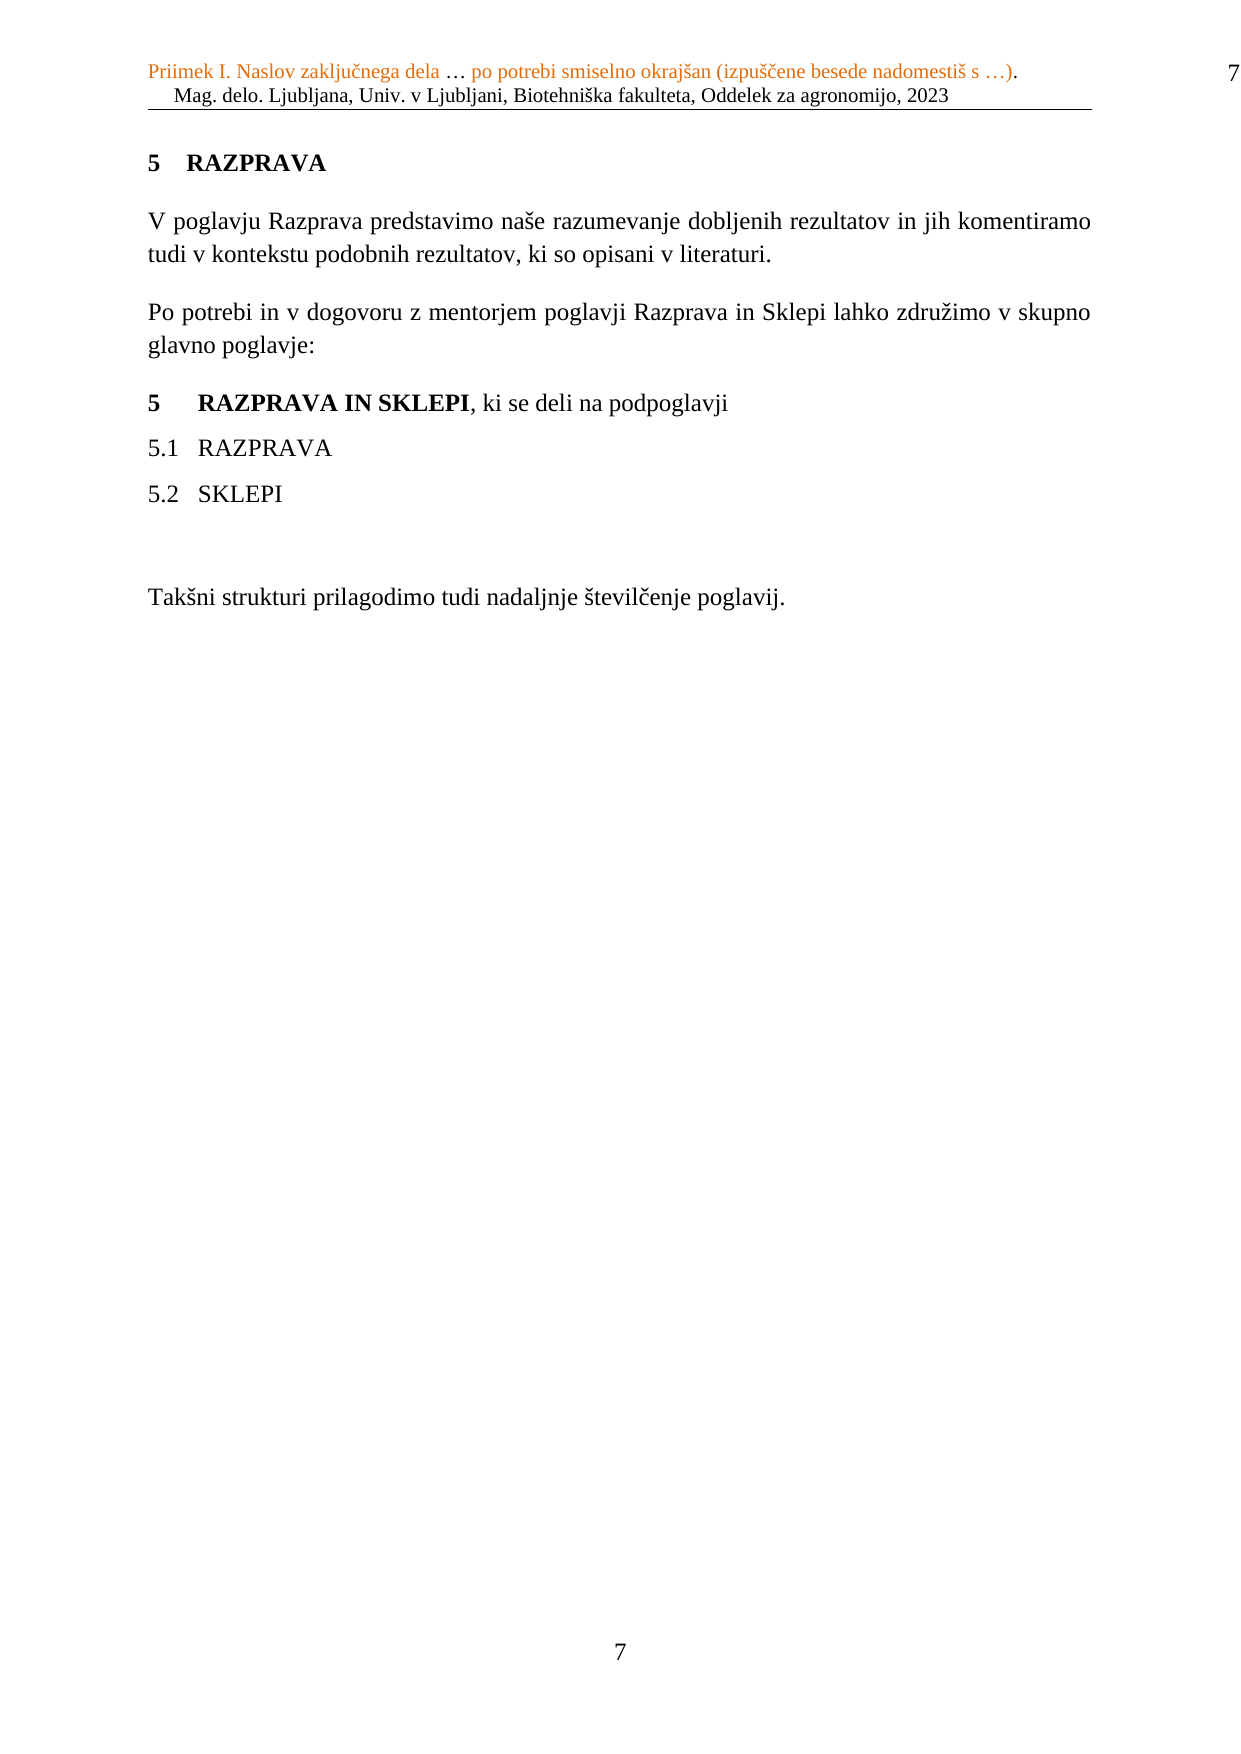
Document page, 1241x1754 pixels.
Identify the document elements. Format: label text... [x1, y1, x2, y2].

text Po potrebi in v dogovoru z mentorjem poglavji Razprava in Sklepi lahko združimo v skupno glavno poglavje: [148, 297, 1092, 358]
text Takšni strukturi prilagodimo tudi nadaljnje številčenje poglavij. [148, 582, 1092, 611]
subtitle RAZPRAVA [148, 148, 1092, 176]
text 5.2 SKLEPI [148, 479, 1092, 508]
text 5 RAZPRAVA IN SKLEPI, ki se deli na podpoglavji [148, 388, 1092, 417]
text V poglavju Razprava predstavimo naše razumevanje dobljenih rezultatov in jih komentiramo tudi v kontekstu podobnih rezultatov, ki so opisani v literaturi. [148, 206, 1092, 267]
text 5.1 RAZPRAVA [148, 433, 1092, 462]
